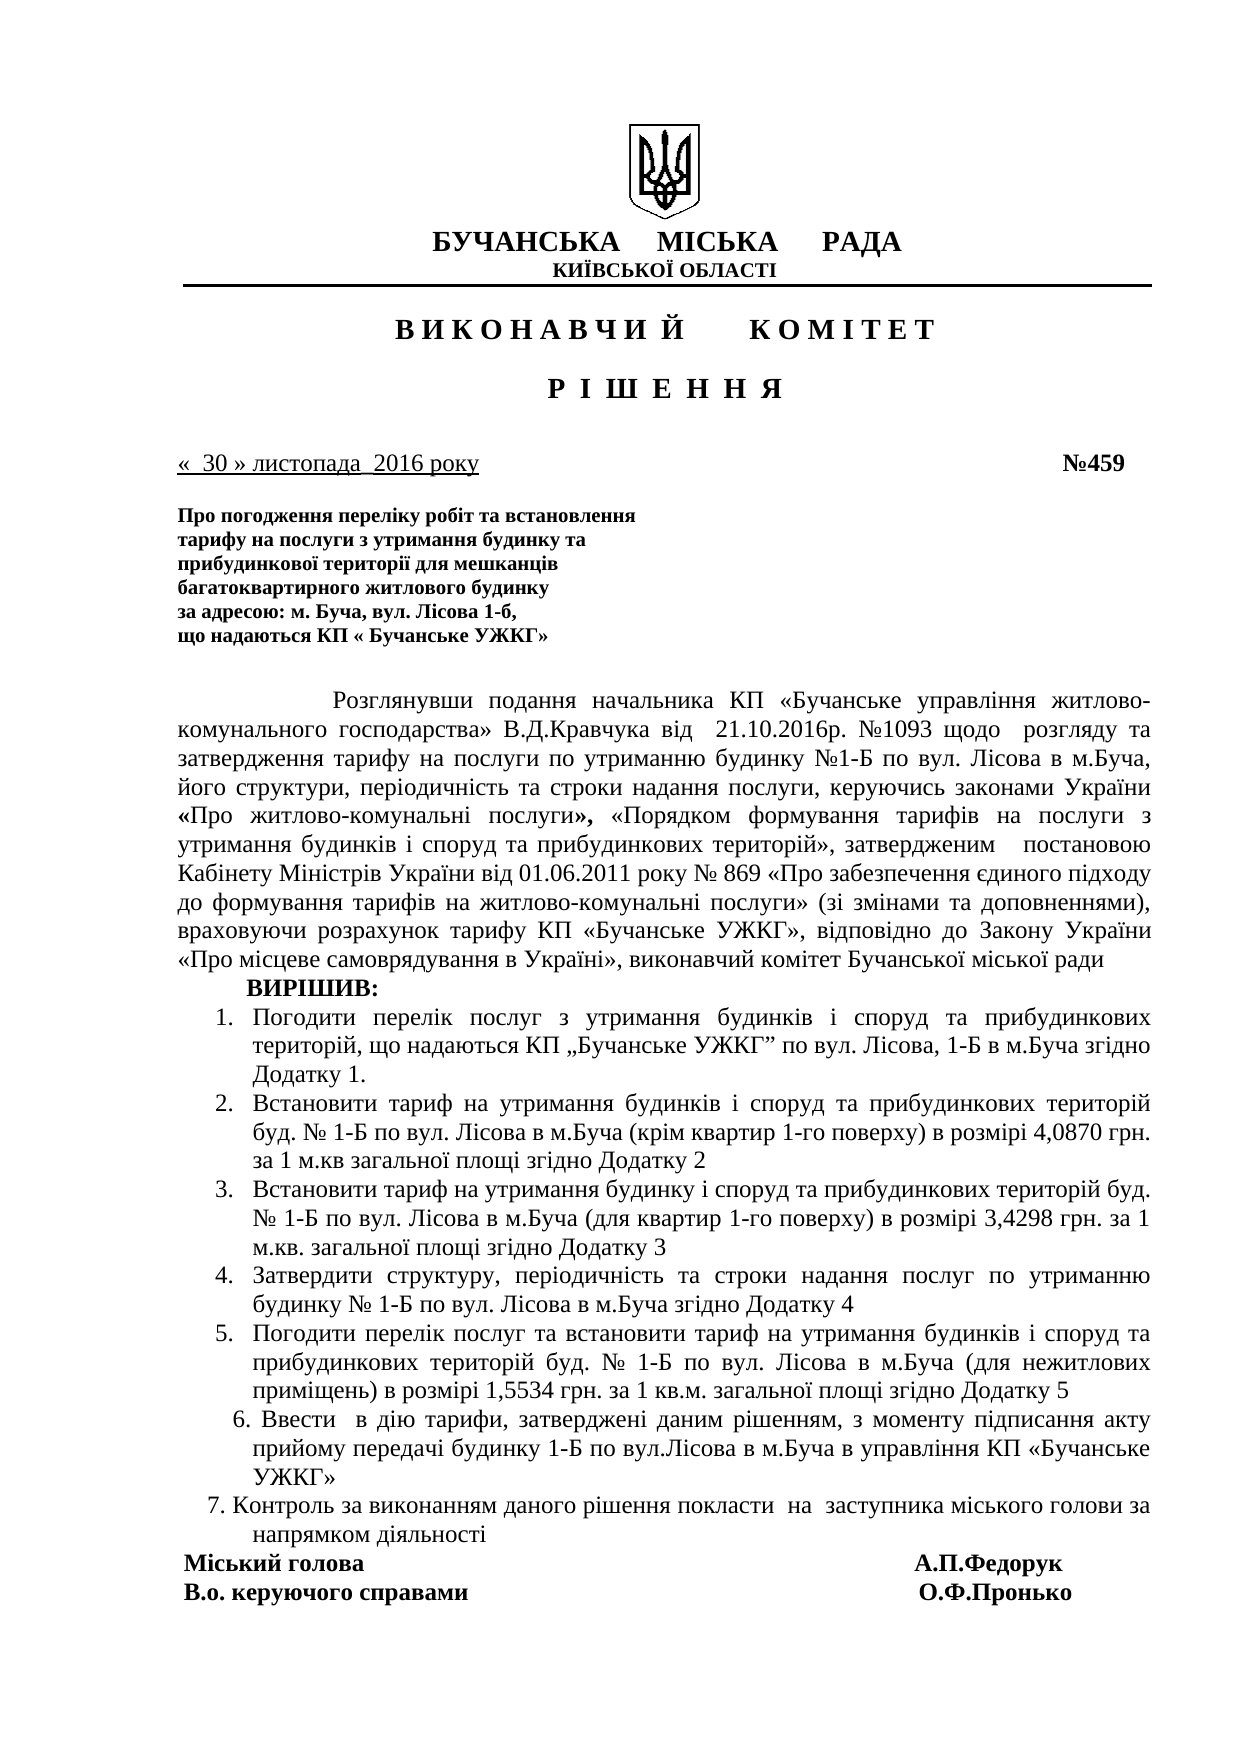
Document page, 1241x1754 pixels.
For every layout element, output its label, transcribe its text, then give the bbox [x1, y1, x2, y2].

text БУЧАНСЬКА МІСЬКА РАДА [183, 224, 1152, 258]
subtitle КИЇВСЬКОЇ ОБЛАСТІ [183, 258, 1152, 284]
title багатоквартирного житлового будинку [177, 575, 1152, 599]
list Встановити тариф на утримання будинків і споруд та прибудинкових територій буд. № 1-Б по вул. Лісова в м.Буча (крім квартир 1-го поверху) в розмірі 4,0870 грн. за 1 м.кв загальної площі згідно Додатку 2 [215, 1088, 1152, 1174]
title за адресою: м. Буча, вул. Лісова 1-б, [177, 599, 1152, 623]
text Розглянувши подання начальника КП «Бучанське управління житлово-комунального господарства» В.Д.Кравчука від 21.10.2016р. №1093 щодо розгляду та затвердження тарифу на послуги по утриманню будинку №1-Б по вул. Лісова в м.Буча, його структури, періодичність та строки надання послуги, керуючись законами України «Про житлово-комунальні послуги», «Порядком формування тарифів на послуги з утримання будинків і споруд та прибудинкових територій», затвердженим постановою Кабінету Міністрів України від 01.06.2011 року № 869 «Про забезпечення єдиного підходу до формування тарифів на житлово-комунальні послуги» (зі змінами та доповненнями), враховуючи розрахунок тарифу КП «Бучанське УЖКГ», відповідно до Закону України «Про місцеве самоврядування в Україні», виконавчий комітет Бучанської міської ради [177, 685, 1152, 973]
title прибудинкової території для мешканців [177, 551, 1152, 575]
list Встановити тариф на утримання будинку і споруд та прибудинкових територій буд. № 1-Б по вул. Лісова в м.Буча (для квартир 1-го поверху) в розмірі 3,4298 грн. за 1 м.кв. загальної площі згідно Додатку 3 [215, 1174, 1152, 1260]
subtitle Р І Ш Е Н Н Я [177, 371, 1152, 404]
text 7. Контроль за виконанням даного рішення покласти на заступника міського голови за напрямком діяльності [207, 1490, 1152, 1548]
text В.о. керуючого справами О.Ф.Пронько [183, 1577, 1152, 1605]
subtitle « 30 » листопада_2016 року №459 [177, 448, 1152, 477]
list Погодити перелік послуг з утримання будинків і споруд та прибудинкових територій, що надаються КП „Бучанське УЖКГ” по вул. Лісова, 1-Б в м.Буча згідно Додатку 1. [215, 1002, 1152, 1088]
title Про погодження переліку робіт та встановлення [177, 503, 1152, 527]
list Погодити перелік послуг та встановити тариф на утримання будинків і споруд та прибудинкових територій буд. № 1-Б по вул. Лісова в м.Буча (для нежитлових приміщень) в розмірі 1,5534 грн. за 1 кв.м. загальної площі згідно Додатку 5 [215, 1318, 1152, 1404]
title тарифу на послуги з утримання будинку та [177, 527, 1152, 551]
text ВИРІШИВ: [177, 973, 1152, 1002]
text Міський голова А.П.Федорук [183, 1548, 1152, 1577]
subtitle В И К О Н А В Ч И Й К О М І Т Е Т [177, 312, 1152, 346]
text 6. Ввести в дію тарифи, затверджені даним рішенням, з моменту підписання акту прийому передачі будинку 1-Б по вул.Лісова в м.Буча в управління КП «Бучанське УЖКГ» [183, 1404, 1152, 1490]
list Затвердити структуру, періодичність та строки надання послуг по утриманню будинку № 1-Б по вул. Лісова в м.Буча згідно Додатку 4 [215, 1260, 1152, 1318]
title що надаються КП « Бучанське УЖКГ» [177, 623, 1152, 647]
